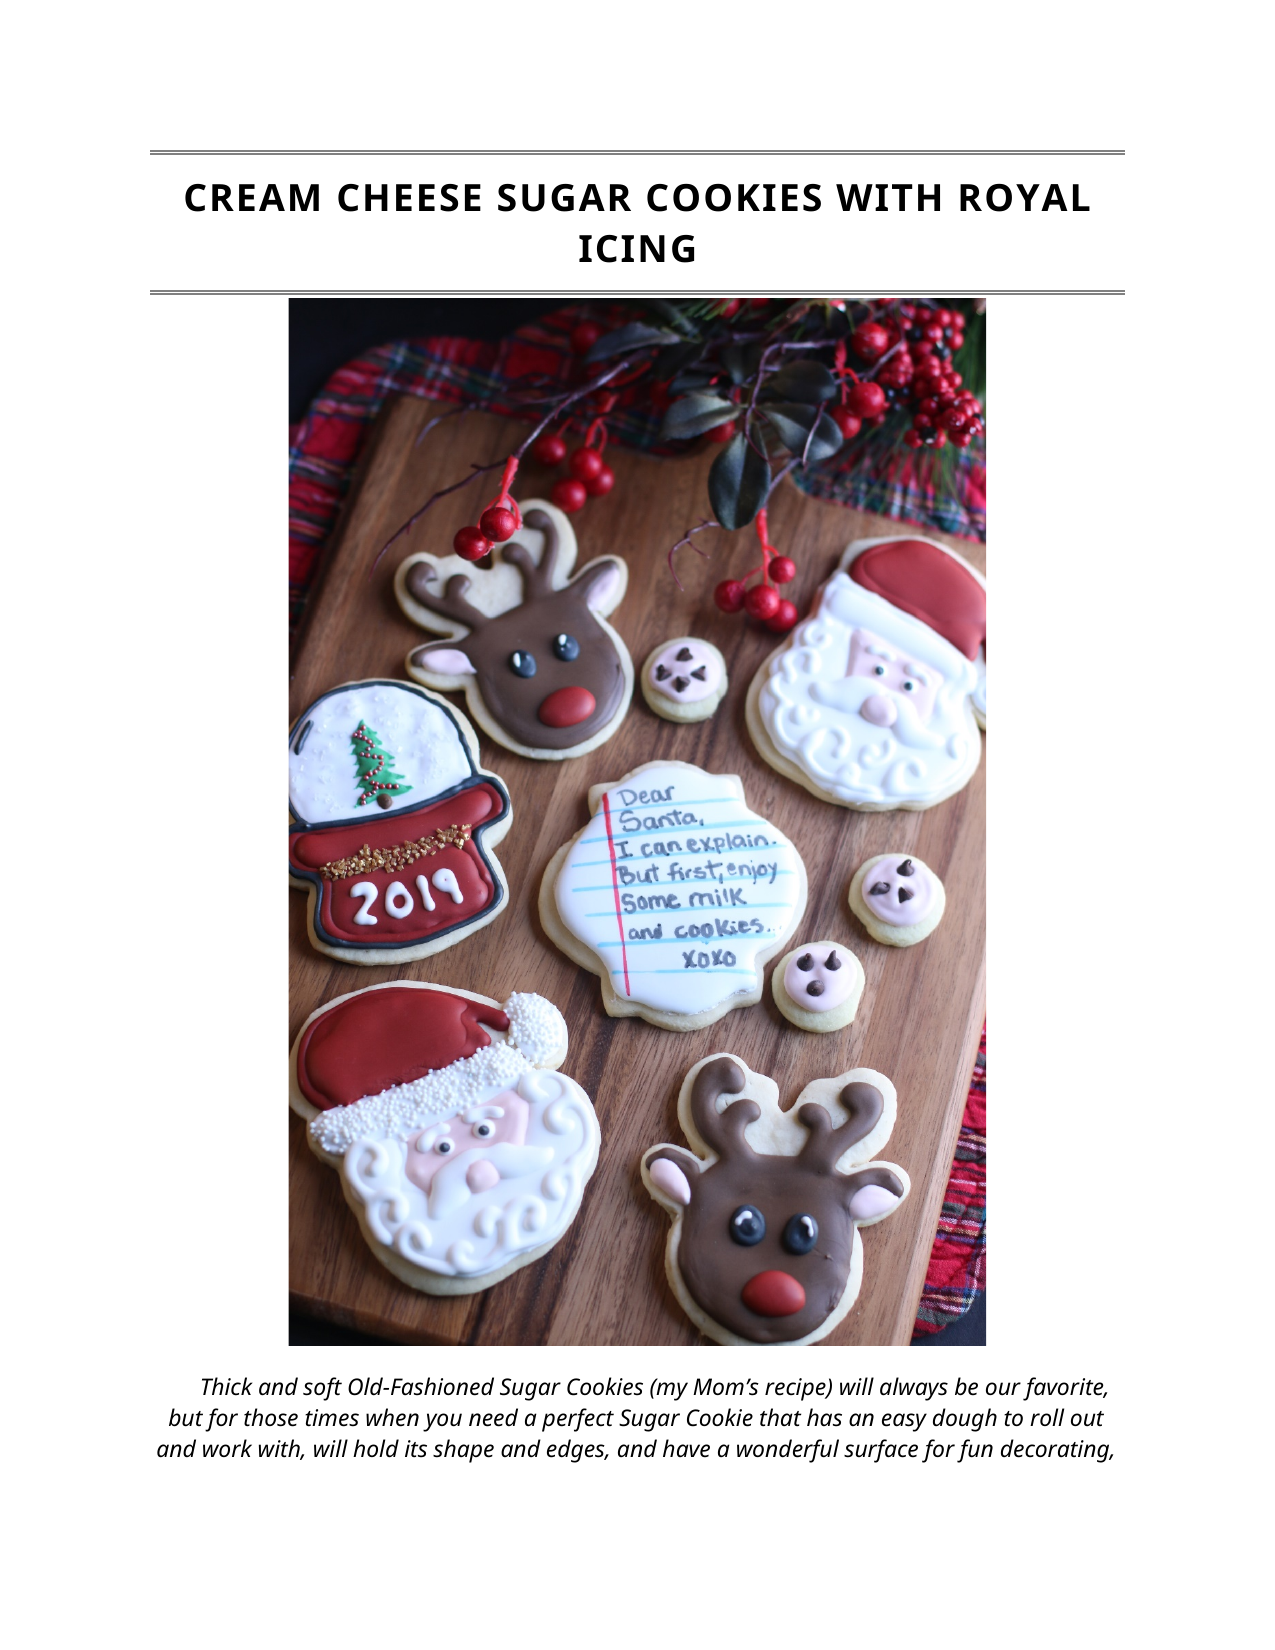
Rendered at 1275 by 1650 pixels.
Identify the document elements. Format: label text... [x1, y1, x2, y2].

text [150, 1371, 1125, 1464]
picture [288, 298, 987, 1346]
text cream cheese SUGAR COOKIES WITH ROYAL ICING [150, 155, 1125, 290]
